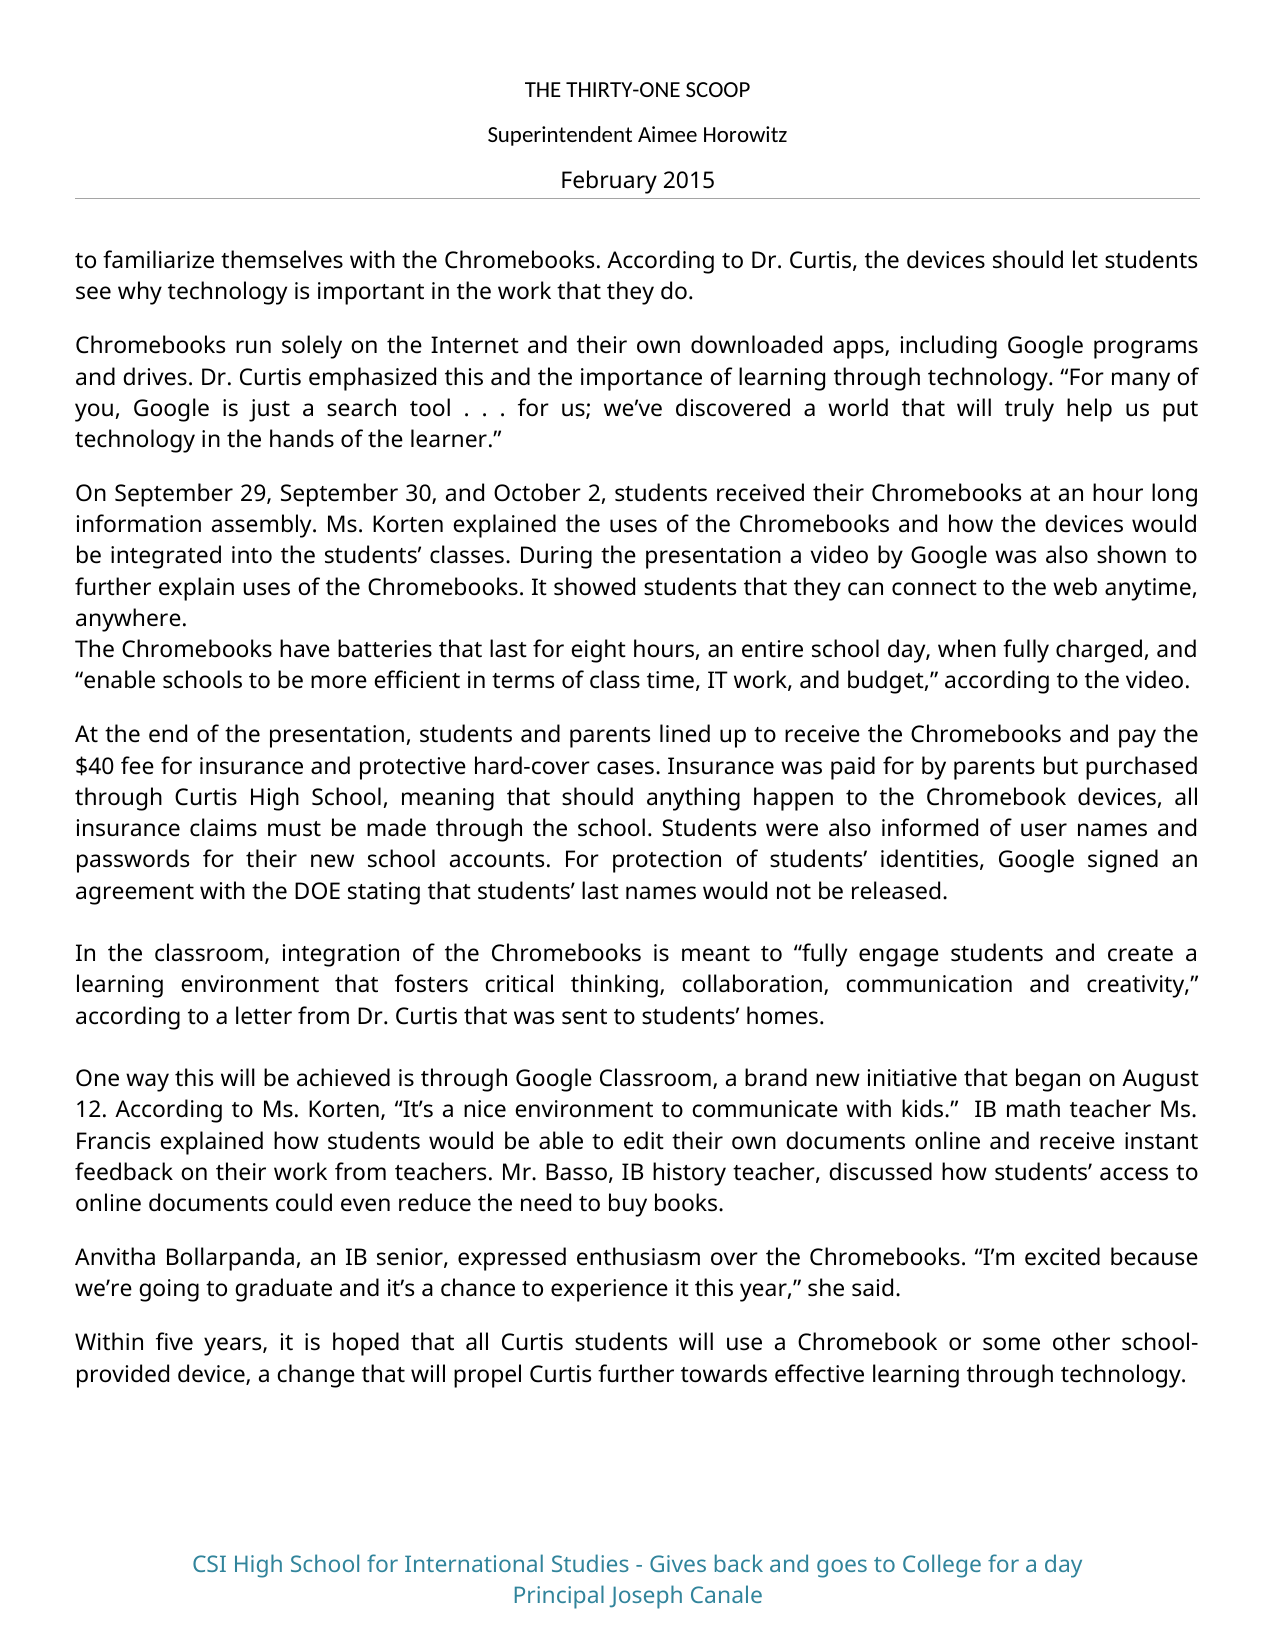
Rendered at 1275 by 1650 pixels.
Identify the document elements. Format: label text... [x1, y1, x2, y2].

text In the classroom, integration of the Chromebooks is meant to “fully engage students and create a learning environment that fosters critical thinking, collaboration, communication and creativity,” according to a letter from Dr. Curtis that was sent to students’ homes. [75, 906, 1200, 1031]
text On September 29, September 30, and October 2, students received their Chromebooks at an hour long information assembly. Ms. Korten explained the uses of the Chromebooks and how the devices would be integrated into the students’ classes. During the presentation a video by Google was also shown to further explain uses of the Chromebooks. It showed students that they can connect to the web anytime, anywhere. [75, 477, 1200, 633]
text The Chromebooks have batteries that last for eight hours, an entire school day, when fully charged, and “enable schools to be more efficient in terms of class time, IT work, and budget,” according to the video. [75, 633, 1200, 696]
text One way this will be achieved is through Google Classroom, a brand new initiative that began on August 12. According to Ms. Korten, “It’s a nice environment to communicate with kids.” IB math teacher Ms. Francis explained how students would be able to edit their own documents online and receive instant feedback on their work from teachers. Mr. Basso, IB history teacher, discussed how students’ access to online documents could even reduce the need to buy books. [75, 1031, 1200, 1218]
text Chromebooks run solely on the Internet and their own downloaded apps, including Google programs and drives. Dr. Curtis emphasized this and the importance of learning through technology. “For many of you, Google is just a search tool . . . for us; we’ve discovered a world that will truly help us put technology in the hands of the learner.” [75, 329, 1200, 454]
text Anvitha Bollarpanda, an IB senior, expressed enthusiasm over the Chromebooks. “I’m excited because we’re going to graduate and it’s a chance to experience it this year,” she said. [75, 1241, 1200, 1303]
text Within five years, it is hoped that all Curtis students will use a Chromebook or some other school-provided device, a change that will propel Curtis further towards effective learning through technology. [75, 1326, 1200, 1389]
text At the end of the presentation, students and parents lined up to receive the Chromebooks and pay the $40 fee for insurance and protective hard-cover cases. Insurance was paid for by parents but purchased through Curtis High School, meaning that should anything happen to the Chromebook devices, all insurance claims must be made through the school. Students were also informed of user names and passwords for their new school accounts. For protection of students’ identities, Google signed an agreement with the DOE stating that students’ last names would not be released. [75, 718, 1200, 906]
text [75, 244, 1200, 306]
text CSI High School for International Studies - Gives back and goes to College for a day [75, 1548, 1200, 1579]
text Principal Joseph Canale [75, 1579, 1200, 1610]
